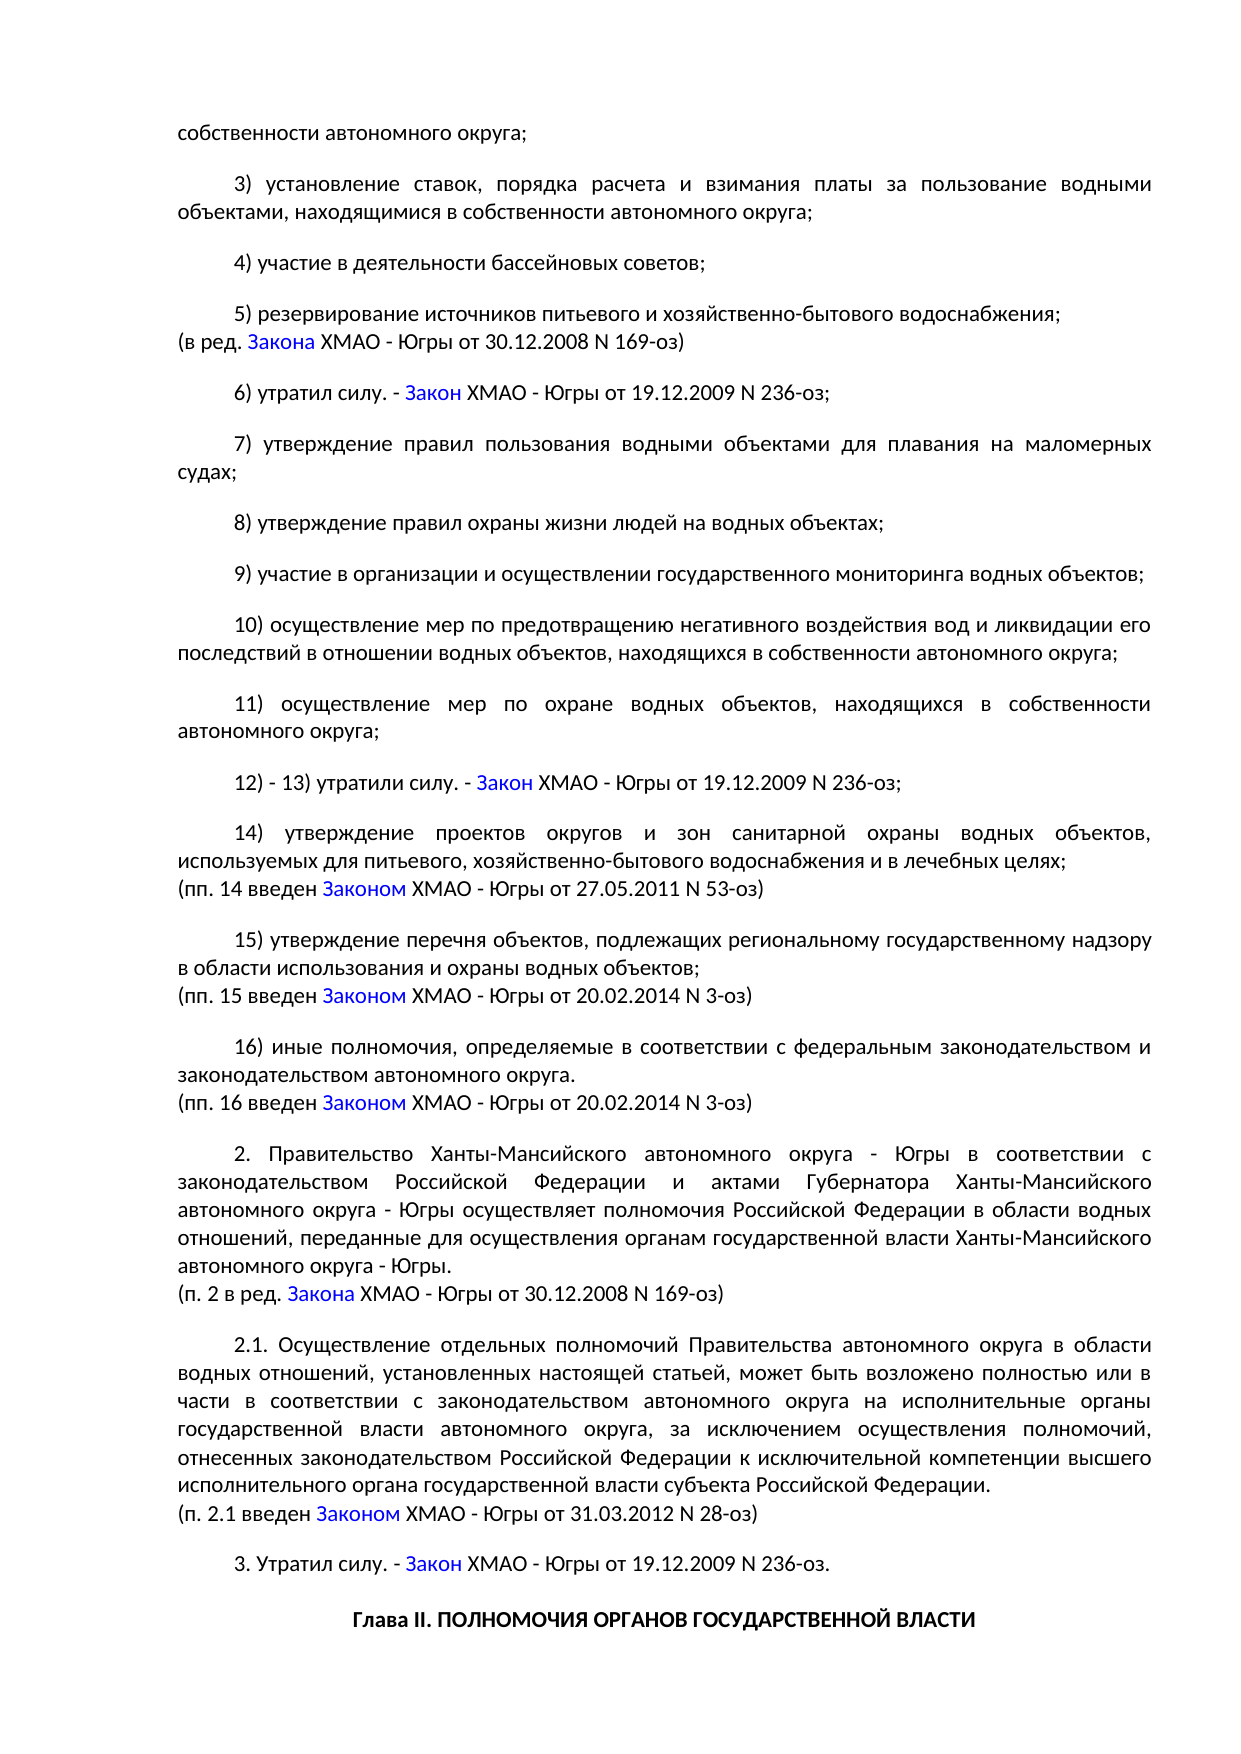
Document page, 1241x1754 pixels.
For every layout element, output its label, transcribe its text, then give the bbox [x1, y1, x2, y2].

text (пп. 14 введен Законом ХМАО - Югры от 27.05.2011 N 53-оз) [177, 874, 1152, 903]
text 7) утверждение правил пользования водными объектами для плавания на маломерных судах; [177, 429, 1152, 485]
text 12) - 13) утратили силу. - Закон ХМАО - Югры от 19.12.2009 N 236-оз; [177, 768, 1152, 796]
text 9) участие в организации и осуществлении государственного мониторинга водных объектов; [177, 559, 1152, 587]
text 11) осуществление мер по охране водных объектов, находящихся в собственности автономного округа; [177, 689, 1152, 745]
text 6) утратил силу. - Закон ХМАО - Югры от 19.12.2009 N 236-оз; [177, 378, 1152, 406]
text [177, 118, 1152, 146]
text (в ред. Закона ХМАО - Югры от 30.12.2008 N 169-оз) [177, 327, 1152, 355]
text (п. 2 в ред. Закона ХМАО - Югры от 30.12.2008 N 169-оз) [177, 1279, 1152, 1308]
title Глава II. ПОЛНОМОЧИЯ ОРГАНОВ ГОСУДАРСТВЕННОЙ ВЛАСТИ [177, 1606, 1152, 1634]
text 8) утверждение правил охраны жизни людей на водных объектах; [177, 508, 1152, 536]
text 10) осуществление мер по предотвращению негативного воздействия вод и ликвидации его последствий в отношении водных объектов, находящихся в собственности автономного округа; [177, 610, 1152, 666]
text 3. Утратил силу. - Закон ХМАО - Югры от 19.12.2009 N 236-оз. [177, 1549, 1152, 1578]
text 14) утверждение проектов округов и зон санитарной охраны водных объектов, используемых для питьевого, хозяйственно-бытового водоснабжения и в лечебных целях; [177, 818, 1152, 874]
text 3) установление ставок, порядка расчета и взимания платы за пользование водными объектами, находящимися в собственности автономного округа; [177, 169, 1152, 225]
text (пп. 16 введен Законом ХМАО - Югры от 20.02.2014 N 3-оз) [177, 1088, 1152, 1117]
text 2. Правительство Ханты-Мансийского автономного округа - Югры в соответствии с законодательством Российской Федерации и актами Губернатора Ханты-Мансийского автономного округа - Югры осуществляет полномочия Российской Федерации в области водных отношений, переданные для осуществления органам государственной власти Ханты-Мансийского автономного округа - Югры. [177, 1139, 1152, 1279]
text 15) утверждение перечня объектов, подлежащих региональному государственному надзору в области использования и охраны водных объектов; [177, 926, 1152, 982]
text 16) иные полномочия, определяемые в соответствии с федеральным законодательством и законодательством автономного округа. [177, 1032, 1152, 1088]
text 2.1. Осуществление отдельных полномочий Правительства автономного округа в области водных отношений, установленных настоящей статьей, может быть возложено полностью или в части в соответствии с законодательством автономного округа на исполнительные органы государственной власти автономного округа, за исключением осуществления полномочий, отнесенных законодательством Российской Федерации к исключительной компетенции высшего исполнительного органа государственной власти субъекта Российской Федерации. [177, 1331, 1152, 1499]
text 5) резервирование источников питьевого и хозяйственно-бытового водоснабжения; [177, 299, 1152, 327]
text (п. 2.1 введен Законом ХМАО - Югры от 31.03.2012 N 28-оз) [177, 1499, 1152, 1527]
text 4) участие в деятельности бассейновых советов; [177, 248, 1152, 276]
text (пп. 15 введен Законом ХМАО - Югры от 20.02.2014 N 3-оз) [177, 982, 1152, 1009]
